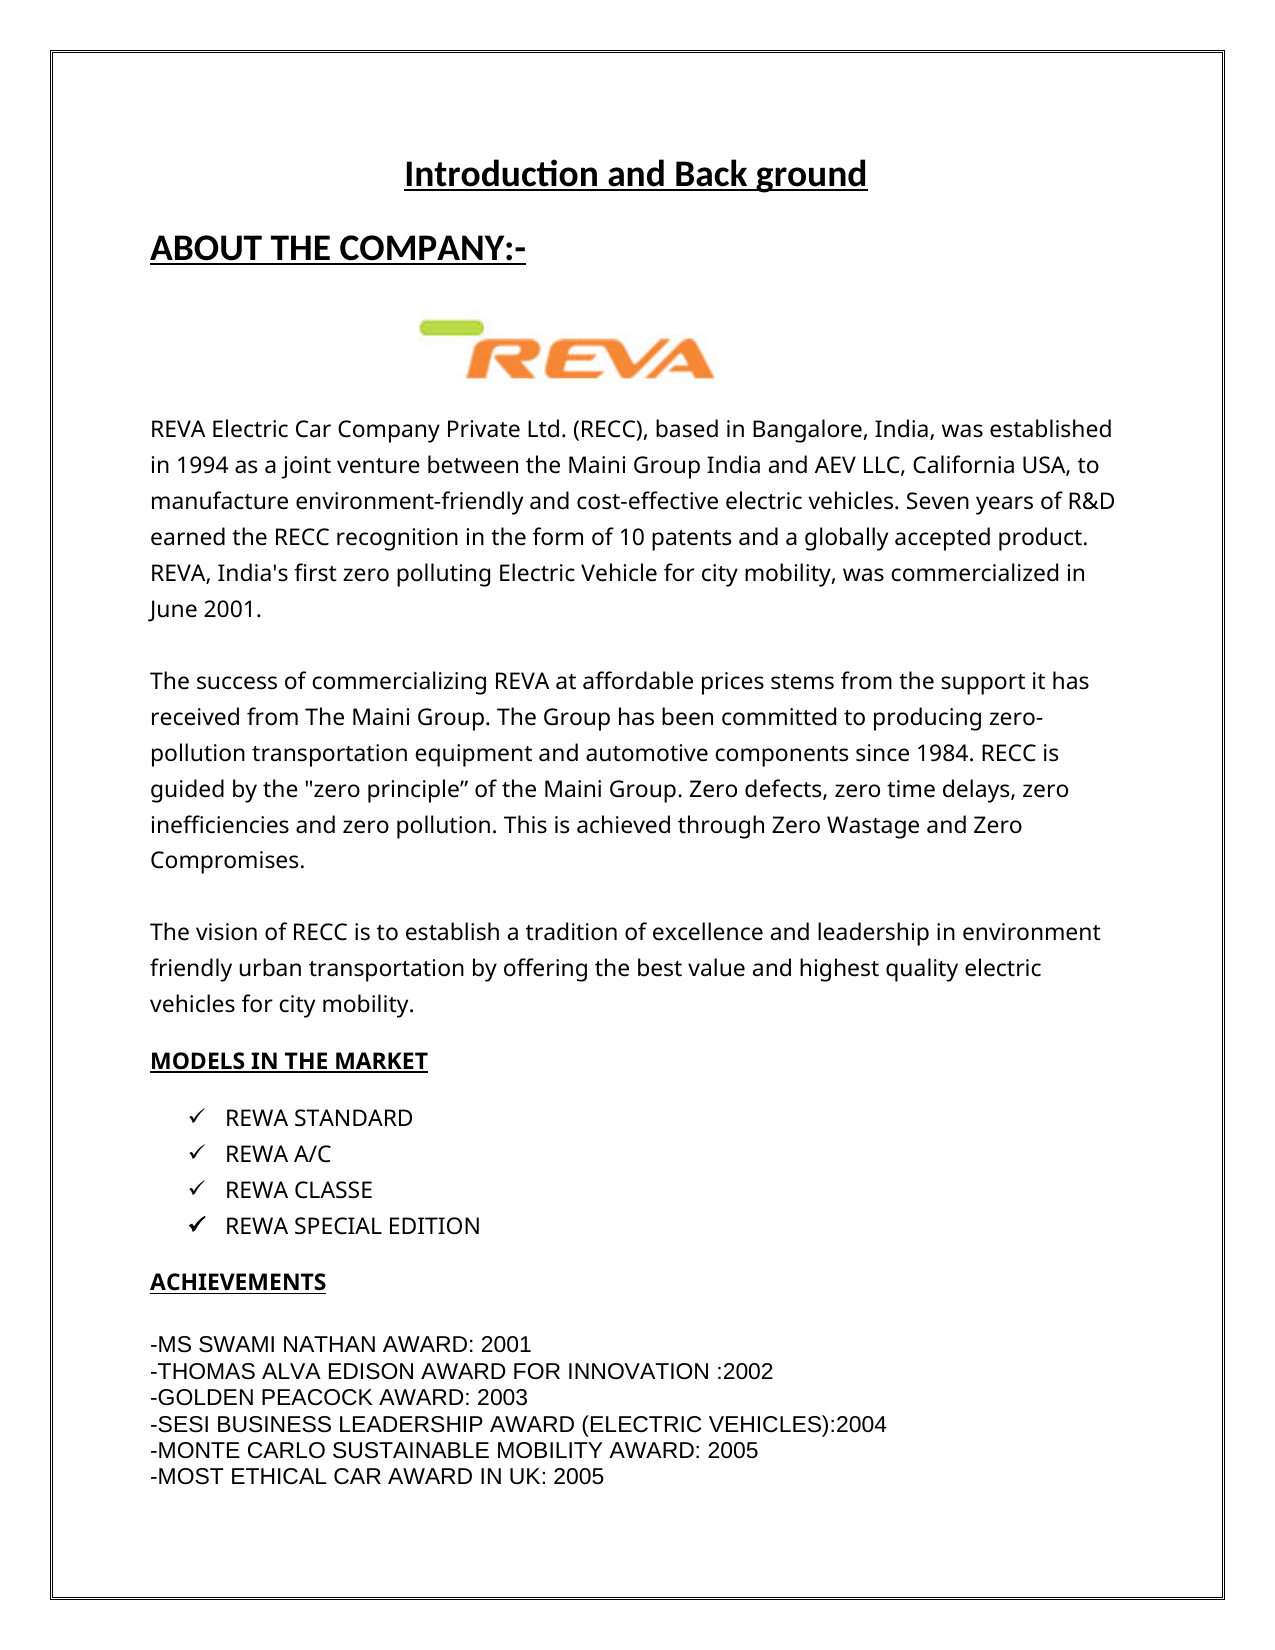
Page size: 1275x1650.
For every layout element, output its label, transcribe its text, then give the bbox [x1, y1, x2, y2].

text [150, 1331, 1125, 1489]
text REVA Electric Car Company Private Ltd. (RECC), based in Bangalore, India, was established in 1994 as a joint venture between the Maini Group India and AEV LLC, California USA, to manufacture environment-friendly and cost-effective electric vehicles. Seven years of R&D earned the RECC recognition in the form of 10 patents and a globally accepted product. REVA, India's first zero polluting Electric Vehicle for city mobility, was commercialized in June 2001. The success of commercializing REVA at affordable prices stems from the support it has received from The Maini Group. The Group has been committed to producing zero-pollution transportation equipment and automotive components since 1984. RECC is guided by the "zero principle” of the Maini Group. Zero defects, zero time delays, zero inefficiencies and zero pollution. This is achieved through Zero Wastage and Zero Compromises. The vision of RECC is to establish a tradition of excellence and leadership in environment friendly urban transportation by offering the best value and highest quality electric vehicles for city mobility. [150, 413, 1125, 1019]
text MODELS IN THE MARKET [150, 1045, 1125, 1076]
text Introduction and Back ground [150, 150, 1125, 196]
list REWA CLASSE [187, 1174, 1125, 1205]
list REWA STANDARD [187, 1102, 1125, 1133]
picture [418, 297, 718, 388]
list REWA A/C [187, 1138, 1125, 1169]
list REWA SPECIAL EDITION [187, 1209, 1125, 1241]
text ACHIEVEMENTS [150, 1266, 1125, 1298]
text ABOUT THE COMPANY:- [150, 223, 1125, 269]
